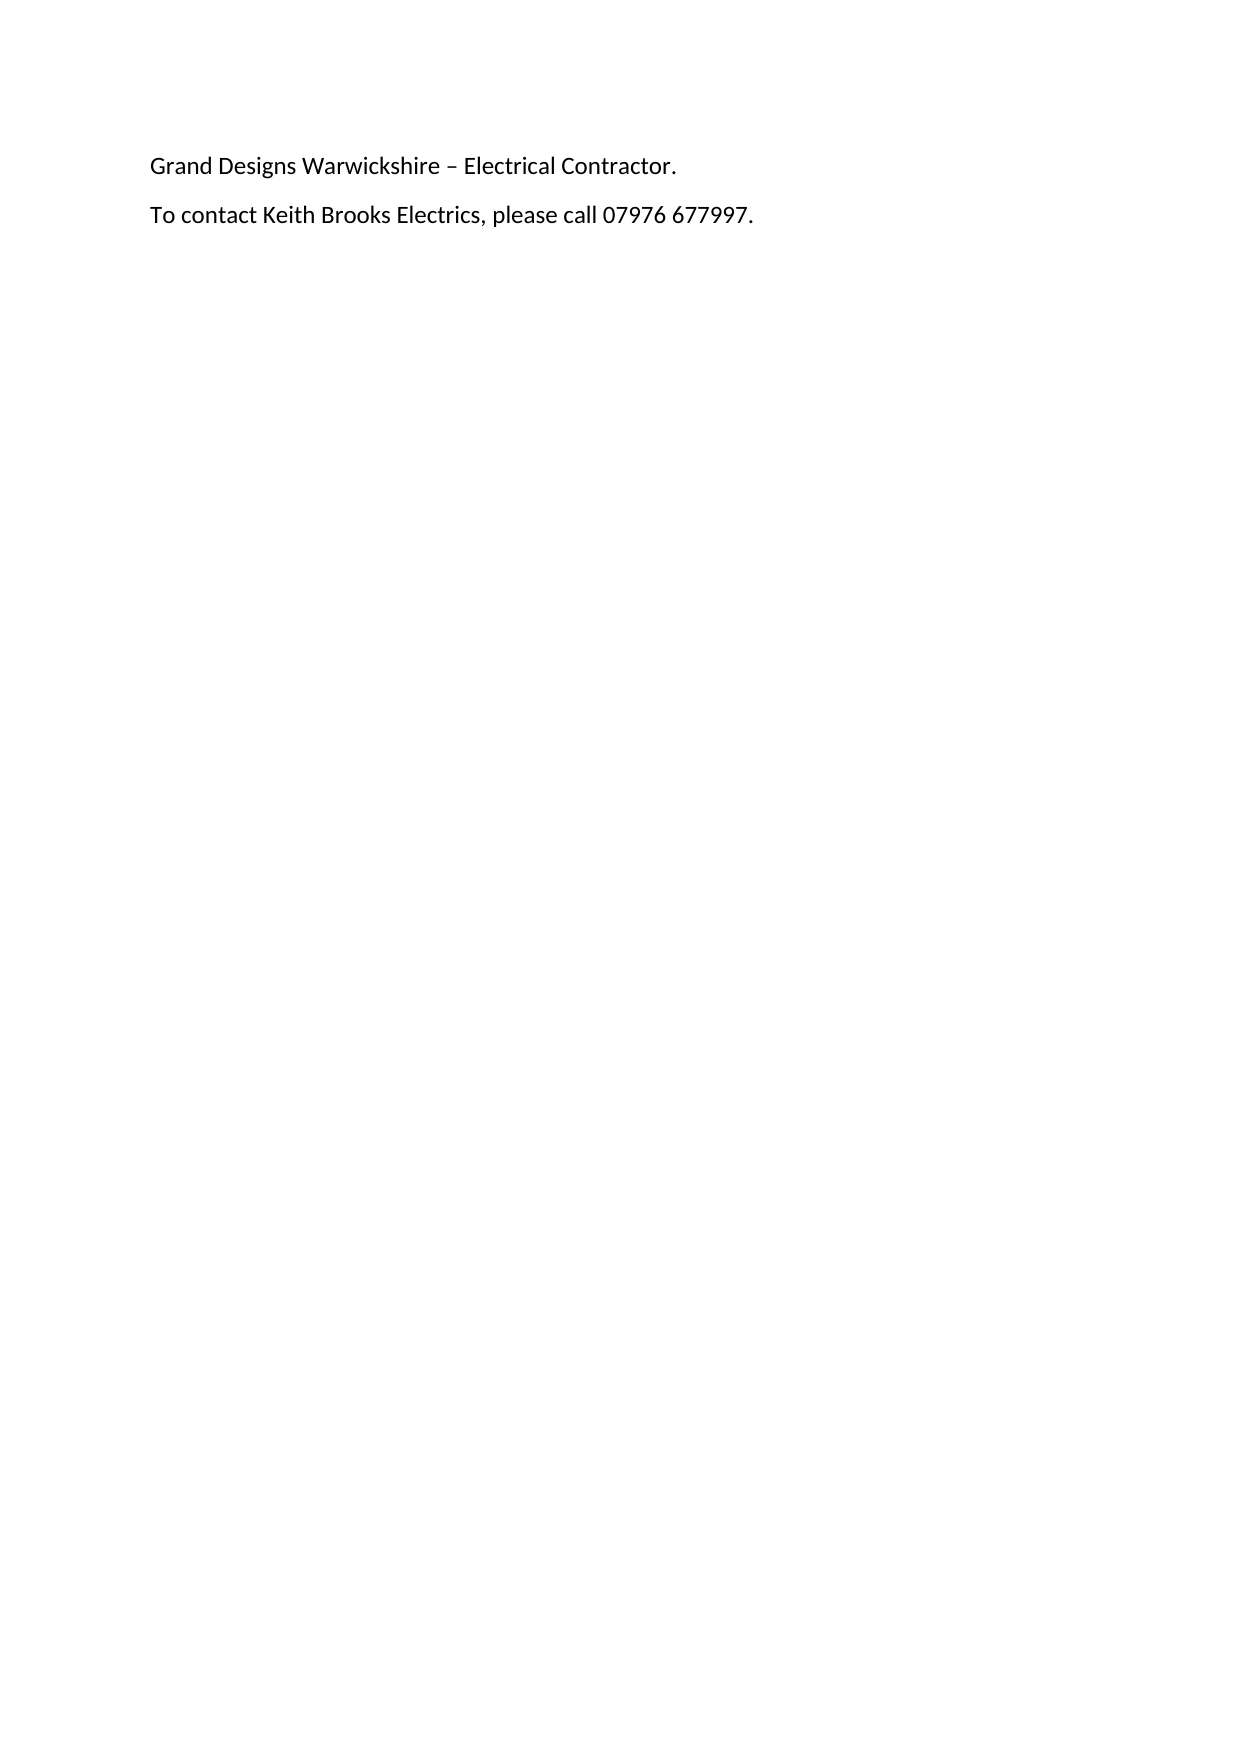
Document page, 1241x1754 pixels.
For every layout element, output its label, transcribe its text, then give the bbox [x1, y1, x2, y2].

text To contact Keith Brooks Electrics, please call 07976 677997. [150, 199, 1090, 230]
text Grand Designs Warwickshire – Electrical Contractor. [150, 150, 1090, 181]
